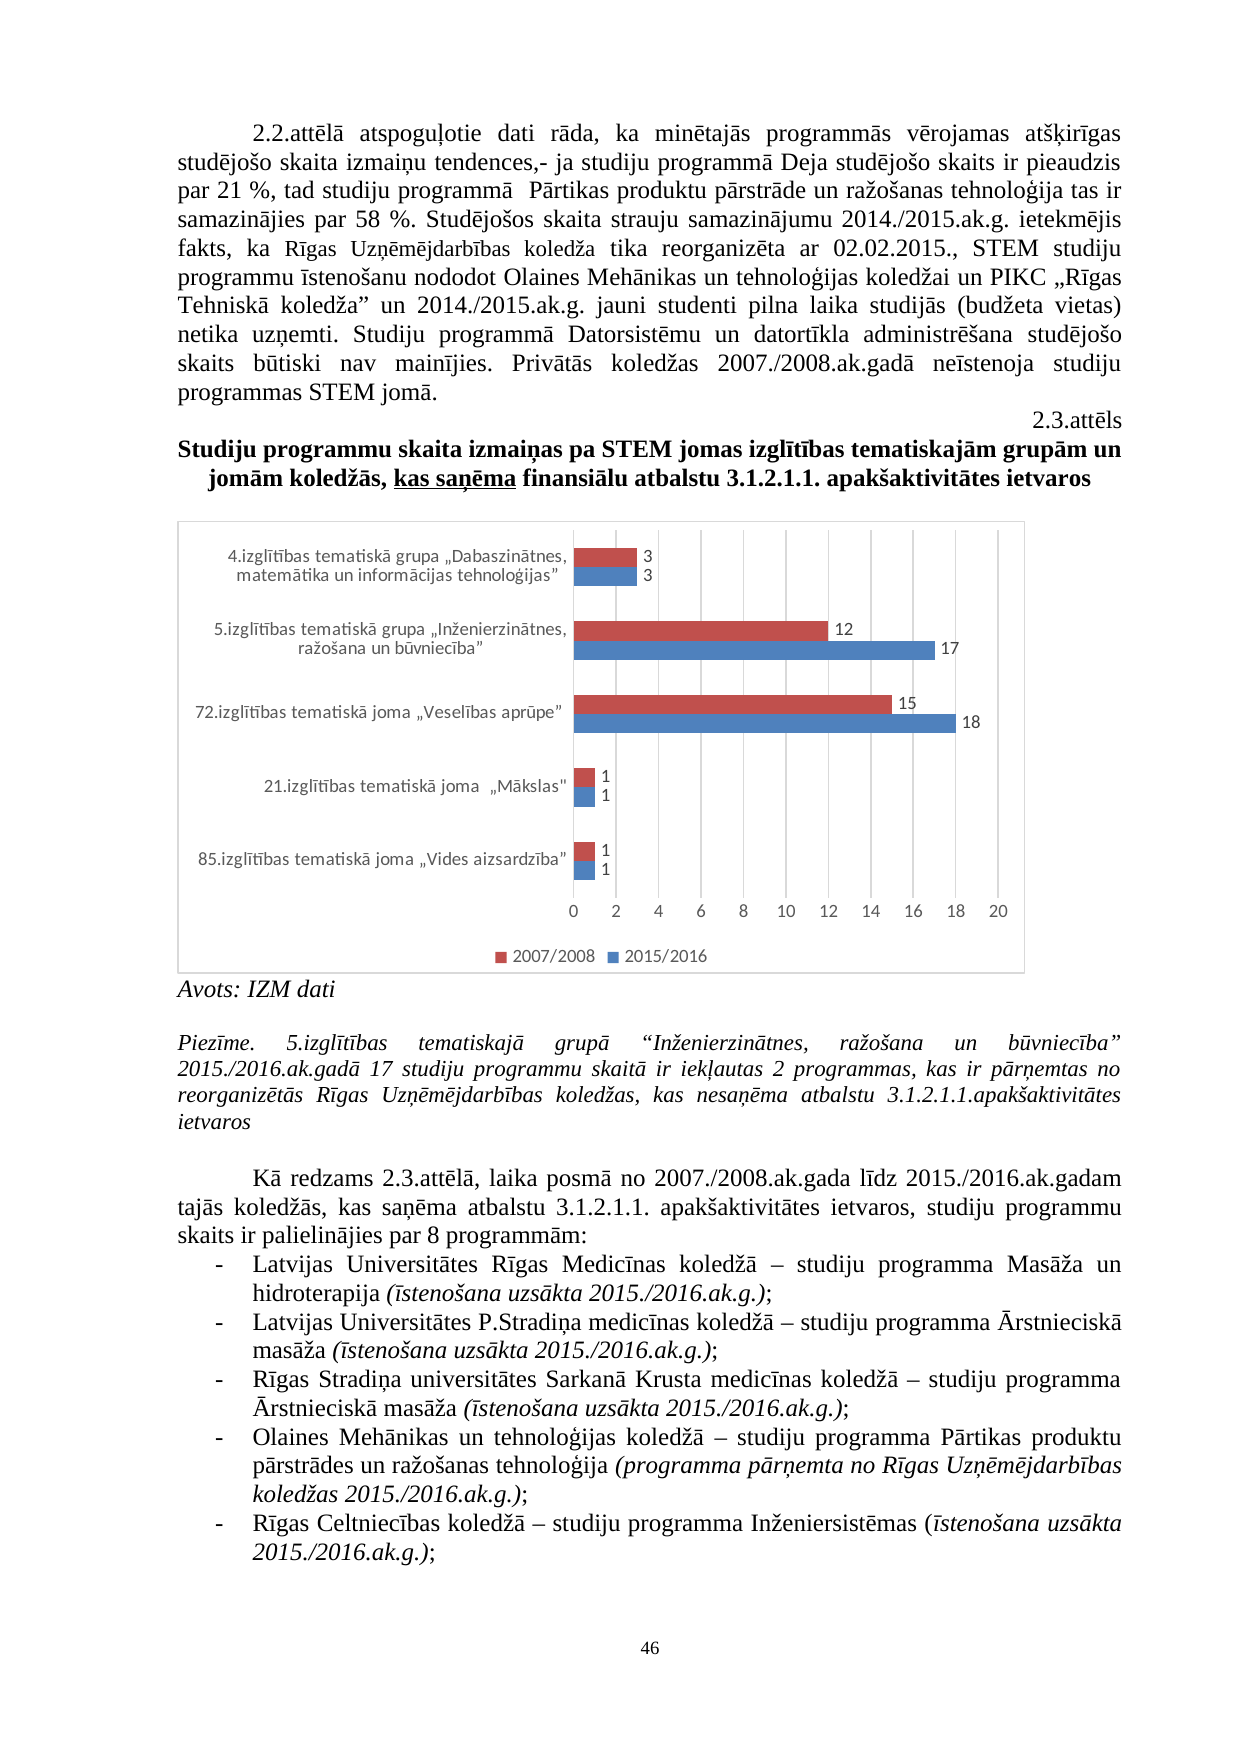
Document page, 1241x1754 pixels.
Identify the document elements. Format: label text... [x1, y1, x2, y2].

list Latvijas Universitātes P.Stradiņa medicīnas koledžā – studiju programma Ārstnieciskā masāža (īstenošana uzsākta 2015./2016.ak.g.); [215, 1307, 1122, 1364]
text Kā redzams 2.3.attēlā, laika posmā no 2007./2008.ak.gada līdz 2015./2016.ak.gadam tajās koledžās, kas saņēma atbalstu 3.1.2.1.1. apakšaktivitātes ietvaros, studiju programmu skaits ir palielinājies par 8 programmām: [177, 1163, 1122, 1249]
text 2.3.attēls [177, 406, 1122, 434]
text Avots: IZM dati [177, 974, 1122, 1002]
list Rīgas Stradiņa universitātes Sarkanā Krusta medicīnas koledžā – studiju programma Ārstnieciskā masāža (īstenošana uzsākta 2015./2016.ak.g.); [215, 1364, 1122, 1422]
list Olaines Mehānikas un tehnoloģijas koledžā – studiju programma Pārtikas produktu pārstrādes un ražošanas tehnoloģija (programma pārņemta no Rīgas Uzņēmējdarbības koledžas 2015./2016.ak.g.); [215, 1422, 1122, 1508]
list Rīgas Celtniecības koledžā – studiju programma Inženiersistēmas (īstenošana uzsākta 2015./2016.ak.g.); [215, 1508, 1122, 1566]
list Latvijas Universitātes Rīgas Medicīnas koledžā – studiju programma Masāža un hidroterapija (īstenošana uzsākta 2015./2016.ak.g.); [215, 1249, 1122, 1307]
text Piezīme. 5.izglītības tematiskajā grupā “Inženierzinātnes, ražošana un būvniecība” 2015./2016.ak.gadā 17 studiju programmu skaitā ir iekļautas 2 programmas, kas ir pārņemtas no reorganizētās Rīgas Uzņēmējdarbības koledžas, kas nesaņēma atbalstu 3.1.2.1.1.apakšaktivitātes ietvaros [177, 1029, 1122, 1134]
text 2.2.attēlā atspoguļotie dati rāda, ka minētajās programmās vērojamas atšķirīgas studējošo skaita izmaiņu tendences,- ja studiju programmā Deja studējošo skaits ir pieaudzis par 21 %, tad studiju programmā Pārtikas produktu pārstrāde un ražošanas tehnoloģija tas ir samazinājies par 58 %. Studējošos skaita strauju samazinājumu 2014./2015.ak.g. ietekmējis fakts, ka Rīgas Uzņēmējdarbības koledža tika reorganizēta ar 02.02.2015., STEM studiju programmu īstenošanu nododot Olaines Mehānikas un tehnoloģijas koledžai un PIKC „Rīgas Tehniskā koledža” un 2014./2015.ak.g. jauni studenti pilna laika studijās (budžeta vietas) netika uzņemti. Studiju programmā Datorsistēmu un datortīkla administrēšana studējošo skaits būtiski nav mainījies. Privātās koledžas 2007./2008.ak.gadā neīstenoja studiju programmas STEM jomā. [177, 118, 1122, 406]
text Studiju programmu skaita izmaiņas pa STEM jomas izglītības tematiskajām grupām un jomām koledžās, kas saņēma finansiālu atbalstu 3.1.2.1.1. apakšaktivitātes ietvaros [177, 434, 1122, 492]
